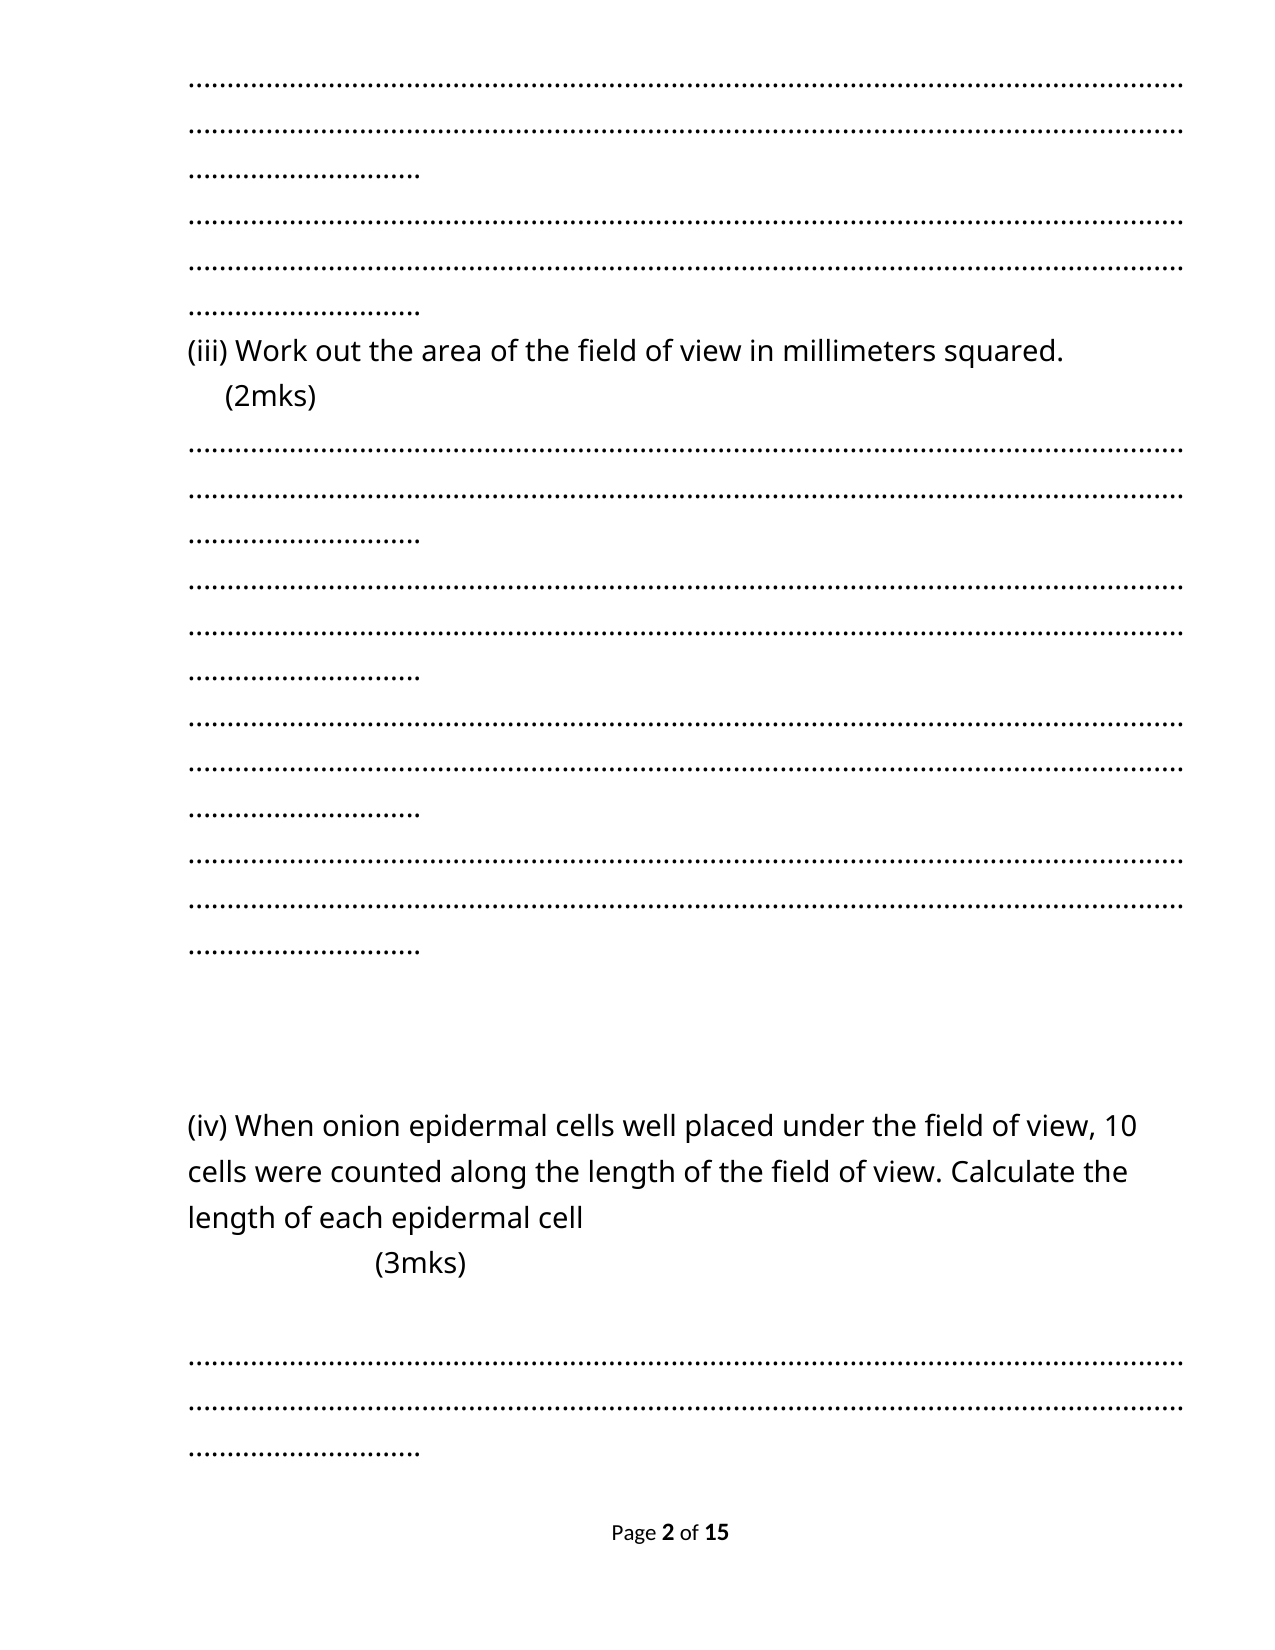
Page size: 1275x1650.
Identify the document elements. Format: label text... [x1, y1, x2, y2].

list (iii) Work out the area of the field of view in millimeters squared. (2mks) [187, 330, 1191, 415]
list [187, 56, 1191, 187]
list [187, 1334, 1191, 1465]
list (iv) When onion epidermal cells well placed under the field of view, 10 cells were counted along the length of the field of view. Calculate the length of each epidermal cell (3mks) [187, 1106, 1191, 1282]
